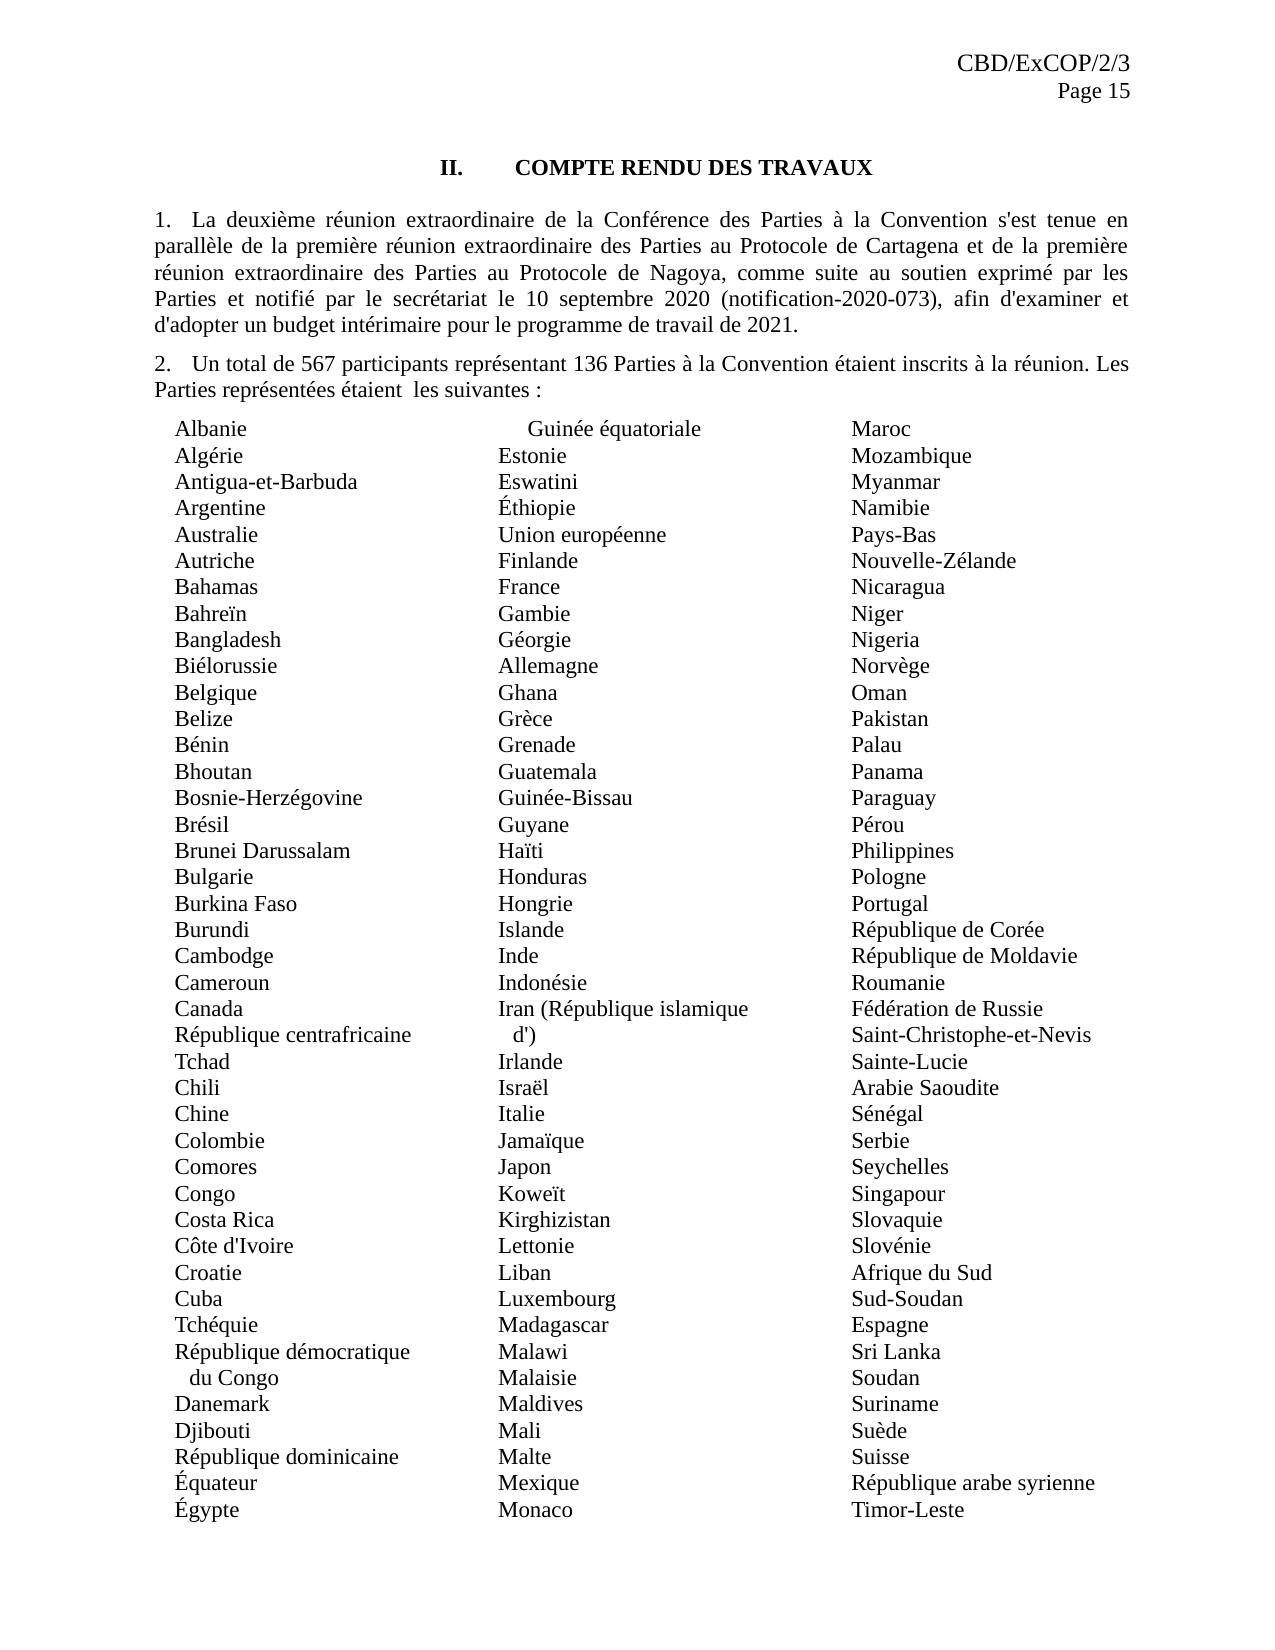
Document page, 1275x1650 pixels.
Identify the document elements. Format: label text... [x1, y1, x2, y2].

text Guyane [498, 811, 777, 837]
text Sénégal [851, 1101, 1130, 1127]
text Islande [498, 916, 777, 942]
text Pologne [851, 863, 1130, 890]
text Autriche [174, 547, 424, 573]
text Suisse [851, 1443, 1130, 1469]
text Seychelles [851, 1153, 1130, 1179]
text Honduras [498, 863, 777, 890]
text Irlande [498, 1048, 777, 1074]
text Costa Rica [174, 1206, 424, 1232]
text Mali [498, 1417, 777, 1443]
text Tchéquie [174, 1311, 424, 1338]
text Inde [498, 942, 777, 969]
text Myanmar [851, 468, 1130, 494]
text Malte [498, 1443, 777, 1469]
text Cameroun [174, 969, 424, 995]
text Gambie [498, 600, 777, 626]
text Suède [851, 1417, 1130, 1443]
text Bangladesh [174, 626, 424, 652]
text Finlande [498, 547, 777, 573]
text Côte d'Ivoire [174, 1232, 424, 1259]
text Danemark [174, 1390, 424, 1417]
text Liban [498, 1259, 777, 1285]
text Grenade [498, 732, 777, 758]
text Équateur [174, 1469, 424, 1496]
text Portugal [851, 890, 1130, 916]
text Sainte-Lucie [851, 1048, 1130, 1074]
text Pérou [851, 811, 1130, 837]
text Malaisie [498, 1364, 777, 1390]
text Australie [174, 521, 424, 547]
text Colombie [174, 1127, 424, 1153]
text Namibie [851, 494, 1130, 521]
text Soudan [851, 1364, 1130, 1390]
text Biélorussie [174, 652, 424, 679]
text Bulgarie [174, 863, 424, 890]
text Koweït [498, 1179, 777, 1206]
text Bhoutan [174, 758, 424, 784]
text Espagne [851, 1311, 1130, 1338]
text Fédération de Russie [851, 995, 1130, 1021]
text Hongrie [498, 890, 777, 916]
text Eswatini [498, 468, 777, 494]
text Malawi [498, 1338, 777, 1364]
text Géorgie [498, 626, 777, 652]
text Comores [174, 1153, 424, 1179]
text Nouvelle-Zélande [851, 547, 1130, 573]
text Italie [498, 1101, 777, 1127]
text Cuba [174, 1285, 424, 1311]
text Belgique [174, 679, 424, 705]
text Bahreïn [174, 600, 424, 626]
text Ghana [498, 679, 777, 705]
text Israël [498, 1074, 777, 1101]
text République démocratique du Congo [174, 1338, 424, 1390]
text Guinée équatoriale [527, 415, 777, 442]
text Croatie [174, 1259, 424, 1285]
text Norvège [851, 652, 1130, 679]
text Bahamas [174, 573, 424, 600]
text Madagascar [498, 1311, 777, 1338]
text Monaco [498, 1496, 777, 1522]
text Serbie [851, 1127, 1130, 1153]
text République de Corée [851, 916, 1130, 942]
text Pakistan [851, 705, 1130, 732]
text Cambodge [174, 942, 424, 969]
text Algérie [174, 442, 424, 468]
text Chili [174, 1074, 424, 1101]
text Belize [174, 705, 424, 732]
text Éthiopie [498, 494, 777, 521]
text République arabe syrienne [851, 1469, 1130, 1496]
text Roumanie [851, 969, 1130, 995]
text Japon [498, 1153, 777, 1179]
text Sri Lanka [851, 1338, 1130, 1364]
text Brésil [174, 811, 424, 837]
subtitle COMPTE RENDU DES TRAVAUX [182, 154, 1130, 181]
text Mexique [498, 1469, 777, 1496]
text Congo [174, 1179, 424, 1206]
text Allemagne [498, 652, 777, 679]
text Brunei Darussalam [174, 837, 424, 863]
text Panama [851, 758, 1130, 784]
text Égypte [174, 1496, 424, 1522]
text Estonie [498, 442, 777, 468]
text Haïti [498, 837, 777, 863]
text Djibouti [174, 1417, 424, 1443]
text Burundi [174, 916, 424, 942]
text Nicaragua [851, 573, 1130, 600]
text République dominicaine [174, 1443, 424, 1469]
text Union européenne [498, 521, 777, 547]
text Iran (République islamique d') [498, 995, 777, 1048]
text Slovaquie [851, 1206, 1130, 1232]
text Suriname [851, 1390, 1130, 1417]
text Mozambique [851, 442, 1130, 468]
text Afrique du Sud [851, 1259, 1130, 1285]
list La deuxième réunion extraordinaire de la Conférence des Parties à la Convention s'est tenue en parallèle de la première réunion extraordinaire des Parties au Protocole de Cartagena et de la première réunion extraordinaire des Parties au Protocole de Nagoya, comme suite au soutien exprimé par les Parties et notifié par le secrétariat le 10 septembre 2020 (notification-2020-073), afin d'examiner et d'adopter un budget intérimaire pour le programme de travail de 2021. [154, 206, 1130, 338]
text Arabie Saoudite [851, 1074, 1130, 1101]
text Indonésie [498, 969, 777, 995]
text Timor-Leste [851, 1496, 1130, 1522]
text Lettonie [498, 1232, 777, 1259]
text République centrafricaine [174, 1021, 424, 1048]
text Philippines [851, 837, 1130, 863]
text Argentine [174, 494, 424, 521]
text Canada [174, 995, 424, 1021]
text Burkina Faso [174, 890, 424, 916]
text Slovénie [851, 1232, 1130, 1259]
text Albanie [174, 415, 424, 442]
text Niger [851, 600, 1130, 626]
text Nigeria [851, 626, 1130, 652]
text Tchad [174, 1048, 424, 1074]
text Pays-Bas [851, 521, 1130, 547]
text Chine [174, 1101, 424, 1127]
text Sud-Soudan [851, 1285, 1130, 1311]
text Oman [851, 679, 1130, 705]
text Kirghizistan [498, 1206, 777, 1232]
text Luxembourg [498, 1285, 777, 1311]
text Saint-Christophe-et-Nevis [851, 1021, 1130, 1048]
text République de Moldavie [851, 942, 1130, 969]
text Grèce [498, 705, 777, 732]
text Singapour [851, 1179, 1130, 1206]
text Jamaïque [498, 1127, 777, 1153]
text Guinée-Bissau [498, 784, 777, 811]
text Paraguay [851, 784, 1130, 811]
list Un total de 567 participants représentant 136 Parties à la Convention étaient inscrits à la réunion. Les Parties représentées étaient les suivantes : [154, 350, 1130, 403]
text Bosnie-Herzégovine [174, 784, 424, 811]
text Guatemala [498, 758, 777, 784]
text Palau [851, 732, 1130, 758]
text Maldives [498, 1390, 777, 1417]
text Bénin [174, 732, 424, 758]
text Antigua-et-Barbuda [174, 468, 424, 494]
text France [498, 573, 777, 600]
text Maroc [851, 415, 1130, 442]
